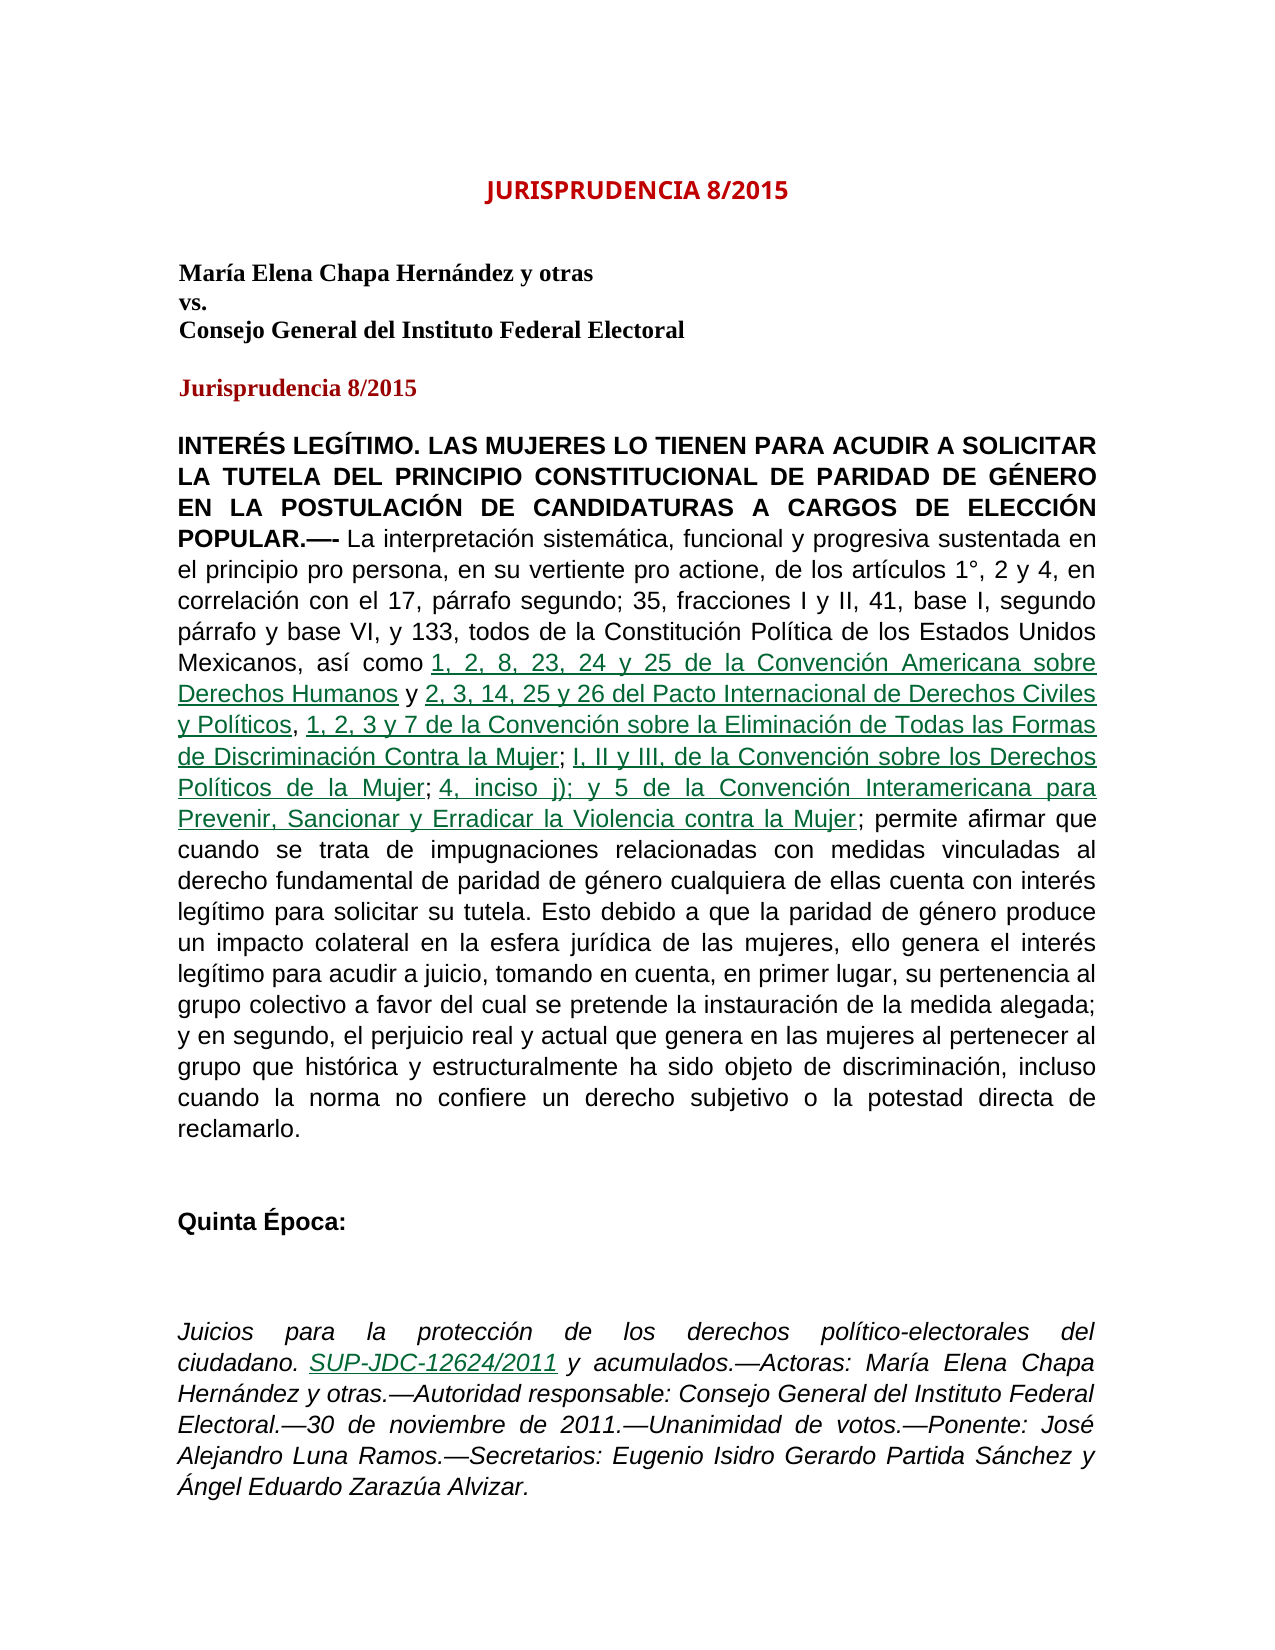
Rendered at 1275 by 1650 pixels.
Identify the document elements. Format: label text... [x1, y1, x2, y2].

text Juicios para la protección de los derechos político-electorales del ciudadano. SUP-JDC-12624/2011 y acumulados.—Actoras: María Elena Chapa Hernández y otras.—Autoridad responsable: Consejo General del Instituto Federal Electoral.—30 de noviembre de 2011.—Unanimidad de votos.—Ponente: José Alejandro Luna Ramos.—Secretarios: Eugenio Isidro Gerardo Partida Sánchez y Ángel Eduardo Zarazúa Alvizar. [177, 1255, 1098, 1501]
text Quinta Época: [177, 1145, 1098, 1236]
table_header María Elena Chapa Hernández y otras vs. Consejo General del Instituto Federal Electoral Jurisprudencia 8/2015 [177, 256, 1275, 431]
text INTERÉS LEGÍTIMO. LAS MUJERES LO TIENEN PARA ACUDIR A SOLICITAR LA TUTELA DEL PRINCIPIO CONSTITUCIONAL DE PARIDAD DE GÉNERO EN LA POSTULACIÓN DE CANDIDATURAS A CARGOS DE ELECCIÓN POPULAR.—- La interpretación sistemática, funcional y progresiva sustentada en el principio pro persona, en su vertiente pro actione, de los artículos 1°, 2 y 4, en correlación con el 17, párrafo segundo; 35, fracciones I y II, 41, base I, segundo párrafo y base VI, y 133, todos de la Constitución Política de los Estados Unidos Mexicanos, así como 1, 2, 8, 23, 24 y 25 de la Convención Americana sobre Derechos Humanos y 2, 3, 14, 25 y 26 del Pacto Internacional de Derechos Civiles y Políticos, 1, 2, 3 y 7 de la Convención sobre la Eliminación de Todas las Formas de Discriminación Contra la Mujer; I, II y III, de la Convención sobre los Derechos Políticos de la Mujer; 4, inciso j); y 5 de la Convención Interamericana para Prevenir, Sancionar y Erradicar la Violencia contra la Mujer; permite afirmar que cuando se trata de impugnaciones relacionadas con medidas vinculadas al derecho fundamental de paridad de género cualquiera de ellas cuenta con interés legítimo para solicitar su tutela. Esto debido a que la paridad de género produce un impacto colateral en la esfera jurídica de las mujeres, ello genera el interés legítimo para acudir a juicio, tomando en cuenta, en primer lugar, su pertenencia al grupo colectivo a favor del cual se pretende la instauración de la medida alegada; y en segundo, el perjuicio real y actual que genera en las mujeres al pertenecer al grupo que histórica y estructuralmente ha sido objeto de discriminación, incluso cuando la norma no confiere un derecho subjetivo o la potestad directa de reclamarlo. [177, 431, 1098, 1143]
subtitle JURISPRUDENCIA 8/2015 [177, 173, 1098, 207]
